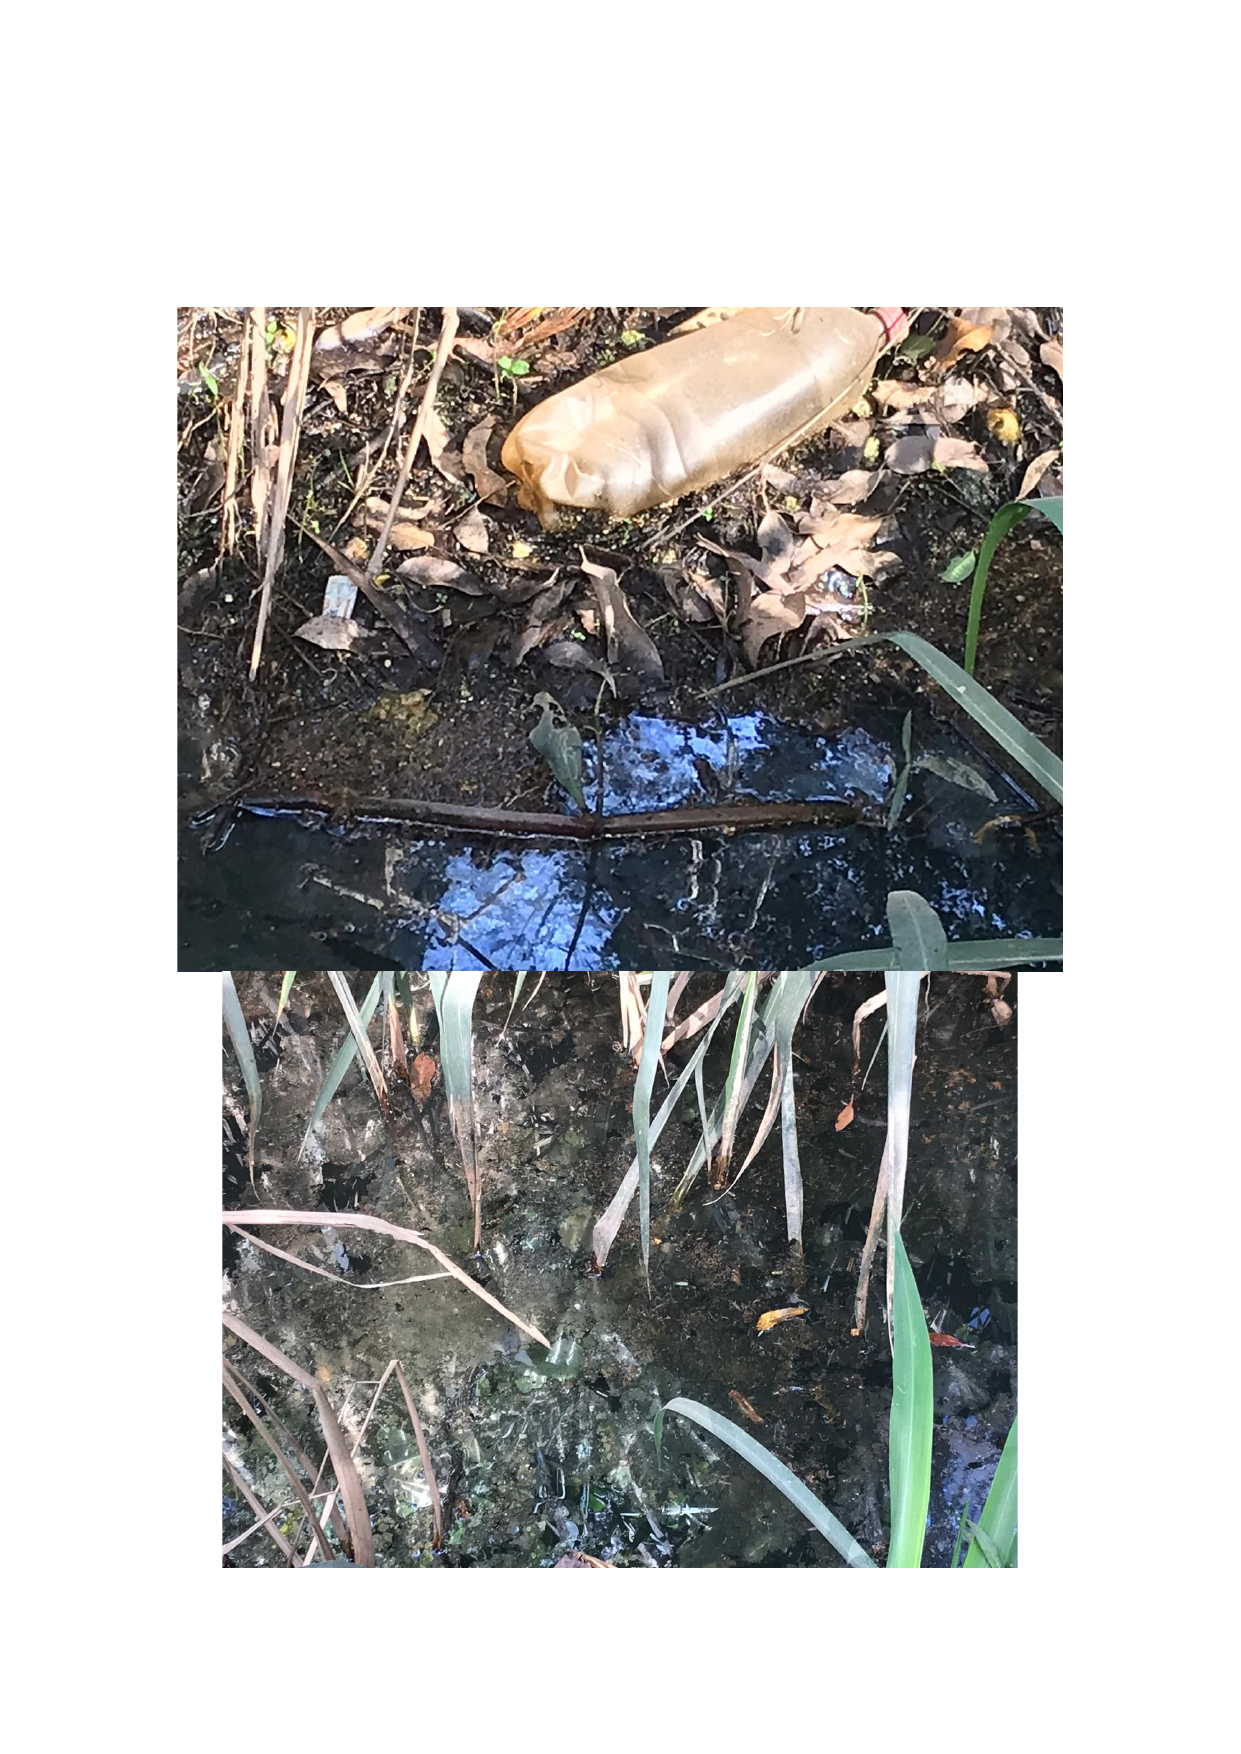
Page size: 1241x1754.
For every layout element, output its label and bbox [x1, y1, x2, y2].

picture [177, 307, 1063, 1568]
